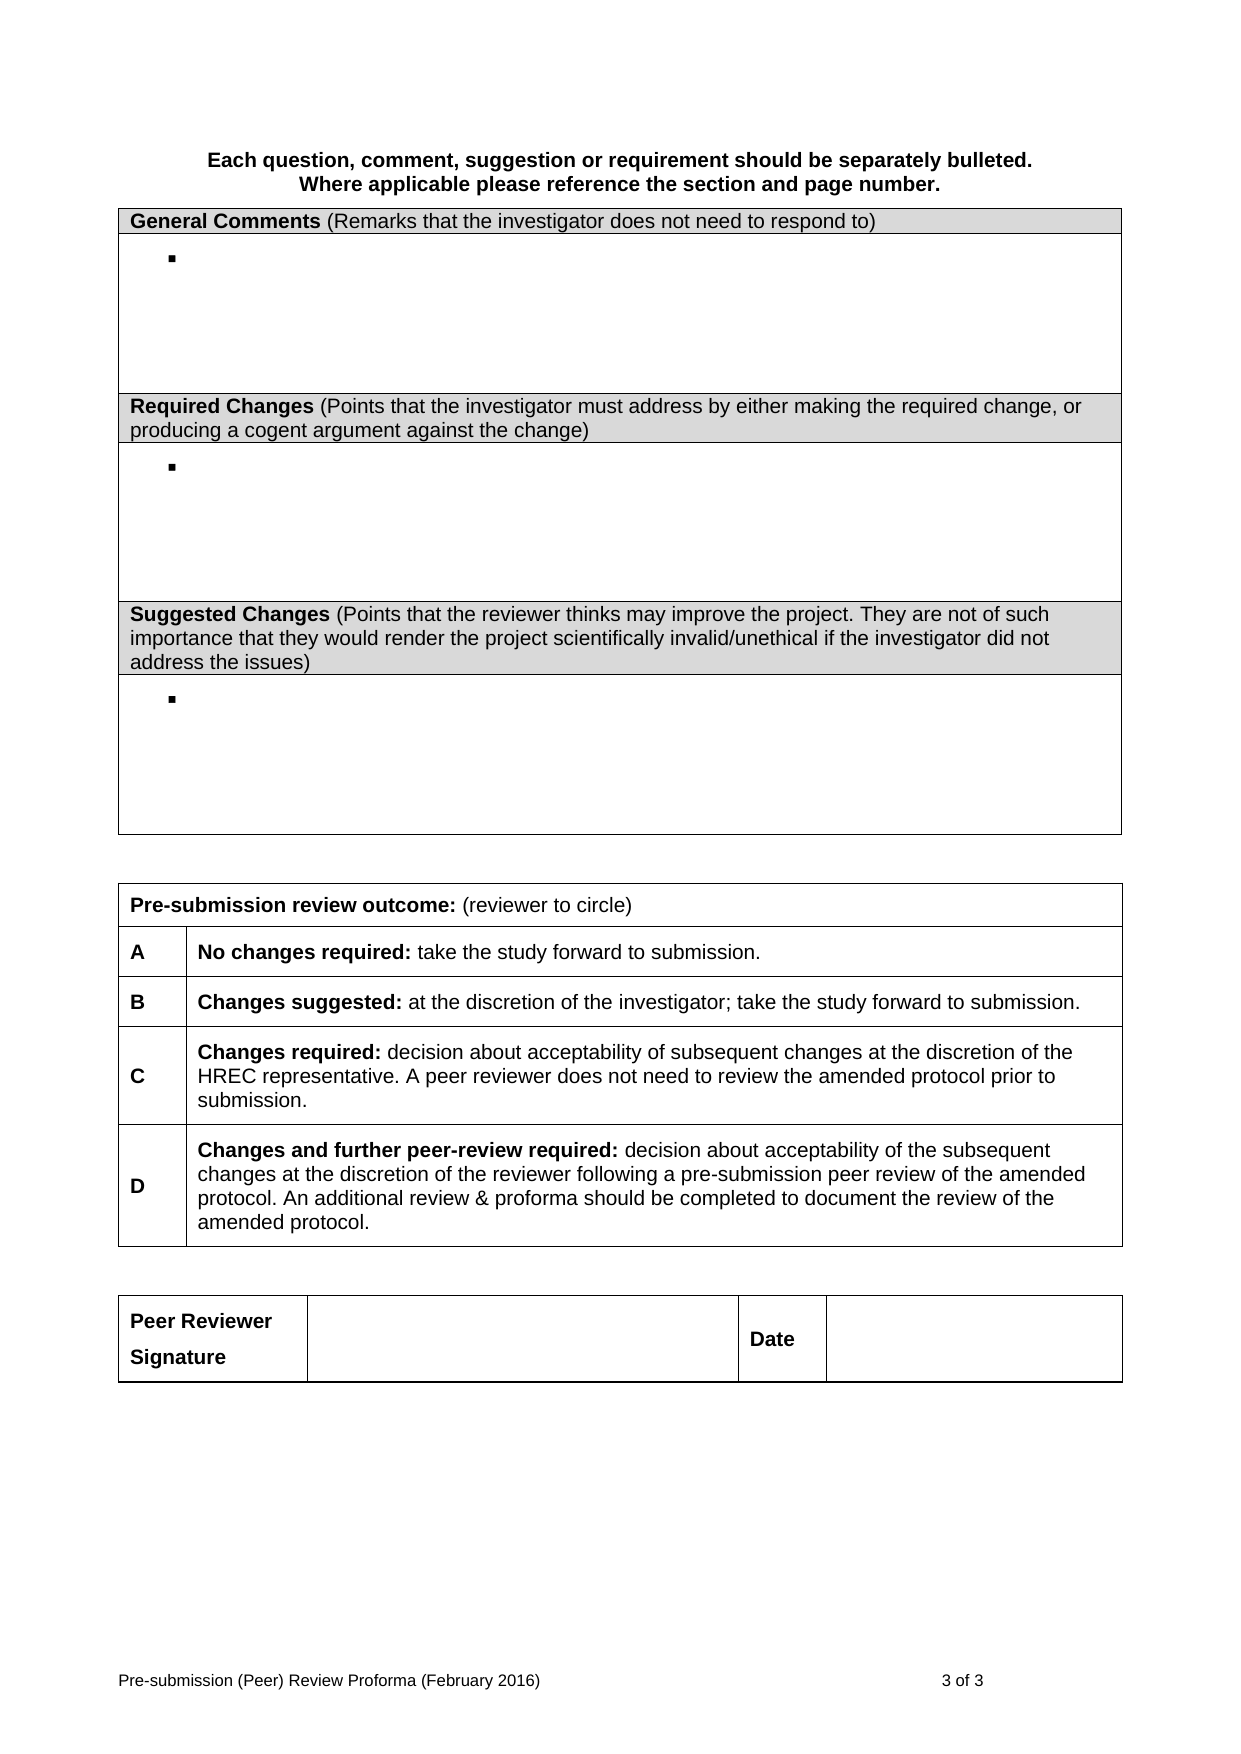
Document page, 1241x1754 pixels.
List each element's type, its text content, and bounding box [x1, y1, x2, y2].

table_header [827, 1296, 1122, 1381]
table_header Pre-submission review outcome: (reviewer to circle) [119, 884, 1122, 926]
text Each question, comment, suggestion or requirement should be separately bulleted. [118, 148, 1122, 172]
table_cell D [119, 1125, 186, 1246]
table_cell No changes required: take the study forward to submission. [187, 927, 1122, 976]
table_header Peer Reviewer Signature [119, 1296, 307, 1381]
table_header Date [739, 1296, 826, 1381]
table_cell [119, 675, 1121, 833]
table_cell [119, 234, 1121, 393]
table_header [308, 1296, 738, 1381]
table_cell Suggested Changes (Points that the reviewer thinks may improve the project. They are not of such importance that they would render the project scientifically invalid/unethical if the investigator did not address the issues) [119, 602, 1121, 674]
table_cell Changes required: decision about acceptability of subsequent changes at the discretion of the HREC representative. A peer reviewer does not need to review the amended protocol prior to submission. [187, 1027, 1122, 1124]
table_cell C [119, 1027, 186, 1124]
table_cell Changes suggested: at the discretion of the investigator; take the study forward to submission. [187, 977, 1122, 1026]
table_cell [119, 443, 1121, 601]
table_cell A [119, 927, 186, 976]
text Where applicable please reference the section and page number. [118, 172, 1122, 196]
table_cell Changes and further peer-review required: decision about acceptability of the subsequent changes at the discretion of the reviewer following a pre-submission peer review of the amended protocol. An additional review & proforma should be completed to document the review of the amended protocol. [187, 1125, 1122, 1246]
table_cell B [119, 977, 186, 1026]
table_cell Required Changes (Points that the investigator must address by either making the required change, or producing a cogent argument against the change) [119, 394, 1121, 442]
table_header General Comments (Remarks that the investigator does not need to respond to) [119, 209, 1121, 233]
